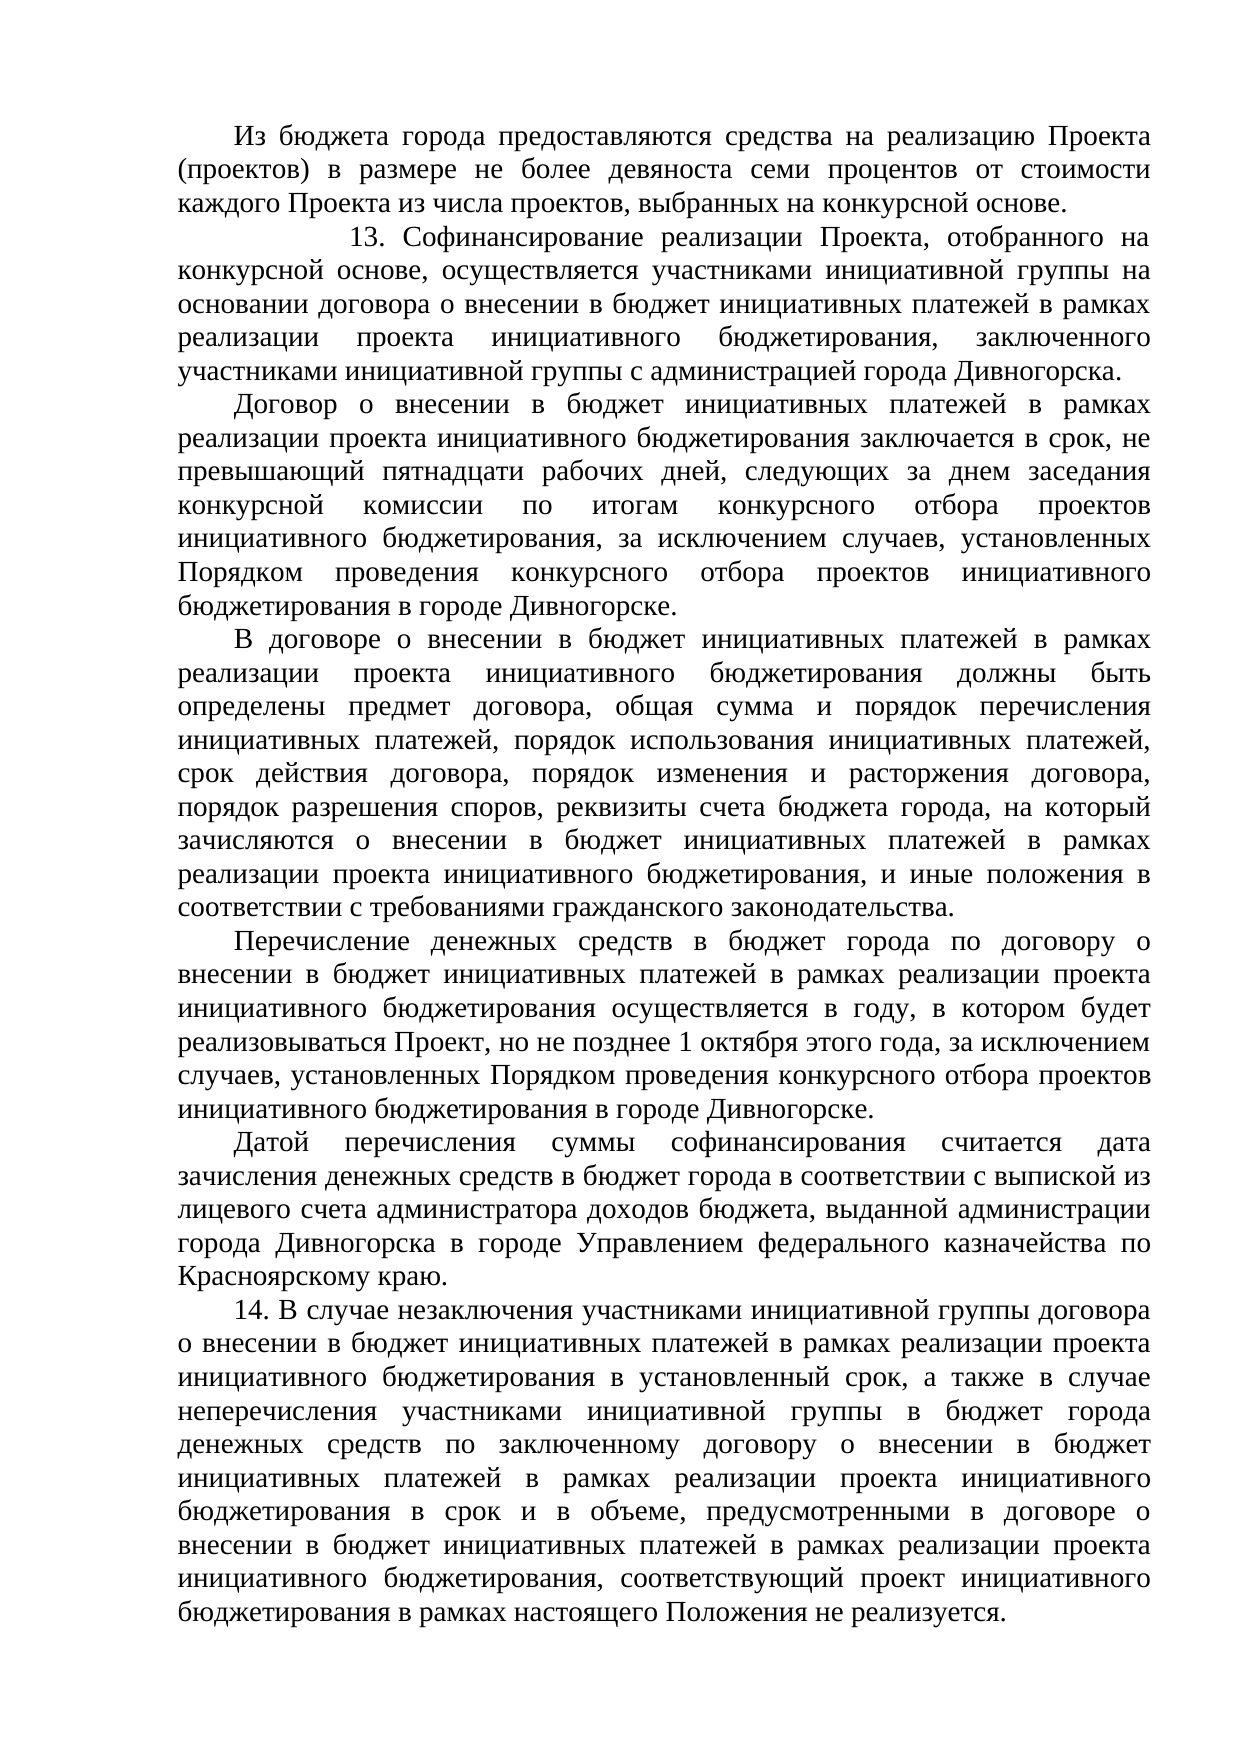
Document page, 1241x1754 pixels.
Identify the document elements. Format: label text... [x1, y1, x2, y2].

text 13. Софинансирование реализации Проекта, отобранного на конкурсной основе, осуществляется участниками инициативной группы на основании договора о внесении в бюджет инициативных платежей в рамках реализации проекта инициативного бюджетирования, заключенного участниками инициативной группы с администрацией города Дивногорска. [177, 219, 1152, 386]
text Датой перечисления суммы софинансирования считается дата зачисления денежных средств в бюджет города в соответствии с выпиской из лицевого счета администратора доходов бюджета, выданной администрации города Дивногорска в городе Управлением федерального казначейства по Красноярскому краю. [177, 1124, 1152, 1292]
text Из бюджета города предоставляются средства на реализацию Проекта (проектов) в размере не более девяноста семи процентов от стоимости каждого Проекта из числа проектов, выбранных на конкурсной основе. [177, 118, 1152, 219]
text Перечисление денежных средств в бюджет города по договору о внесении в бюджет инициативных платежей в рамках реализации проекта инициативного бюджетирования осуществляется в году, в котором будет реализовываться Проект, но не позднее 1 октября этого года, за исключением случаев, установленных Порядком проведения конкурсного отбора проектов инициативного бюджетирования в городе Дивногорске. [177, 923, 1152, 1124]
text 14. В случае незаключения участниками инициативной группы договора о внесении в бюджет инициативных платежей в рамках реализации проекта инициативного бюджетирования в установленный срок, а также в случае неперечисления участниками инициативной группы в бюджет города денежных средств по заключенному договору о внесении в бюджет инициативных платежей в рамках реализации проекта инициативного бюджетирования в срок и в объеме, предусмотренными в договоре о внесении в бюджет инициативных платежей в рамках реализации проекта инициативного бюджетирования, соответствующий проект инициативного бюджетирования в рамках настоящего Положения не реализуется. [177, 1292, 1152, 1627]
text Договор о внесении в бюджет инициативных платежей в рамках реализации проекта инициативного бюджетирования заключается в срок, не превышающий пятнадцати рабочих дней, следующих за днем заседания конкурсной комиссии по итогам конкурсного отбора проектов инициативного бюджетирования, за исключением случаев, установленных Порядком проведения конкурсного отбора проектов инициативного бюджетирования в городе Дивногорске. [177, 386, 1152, 621]
text В договоре о внесении в бюджет инициативных платежей в рамках реализации проекта инициативного бюджетирования должны быть определены предмет договора, общая сумма и порядок перечисления инициативных платежей, порядок использования инициативных платежей, срок действия договора, порядок изменения и расторжения договора, порядок разрешения споров, реквизиты счета бюджета города, на который зачисляются о внесении в бюджет инициативных платежей в рамках реализации проекта инициативного бюджетирования, и иные положения в соответствии с требованиями гражданского законодательства. [177, 621, 1152, 923]
